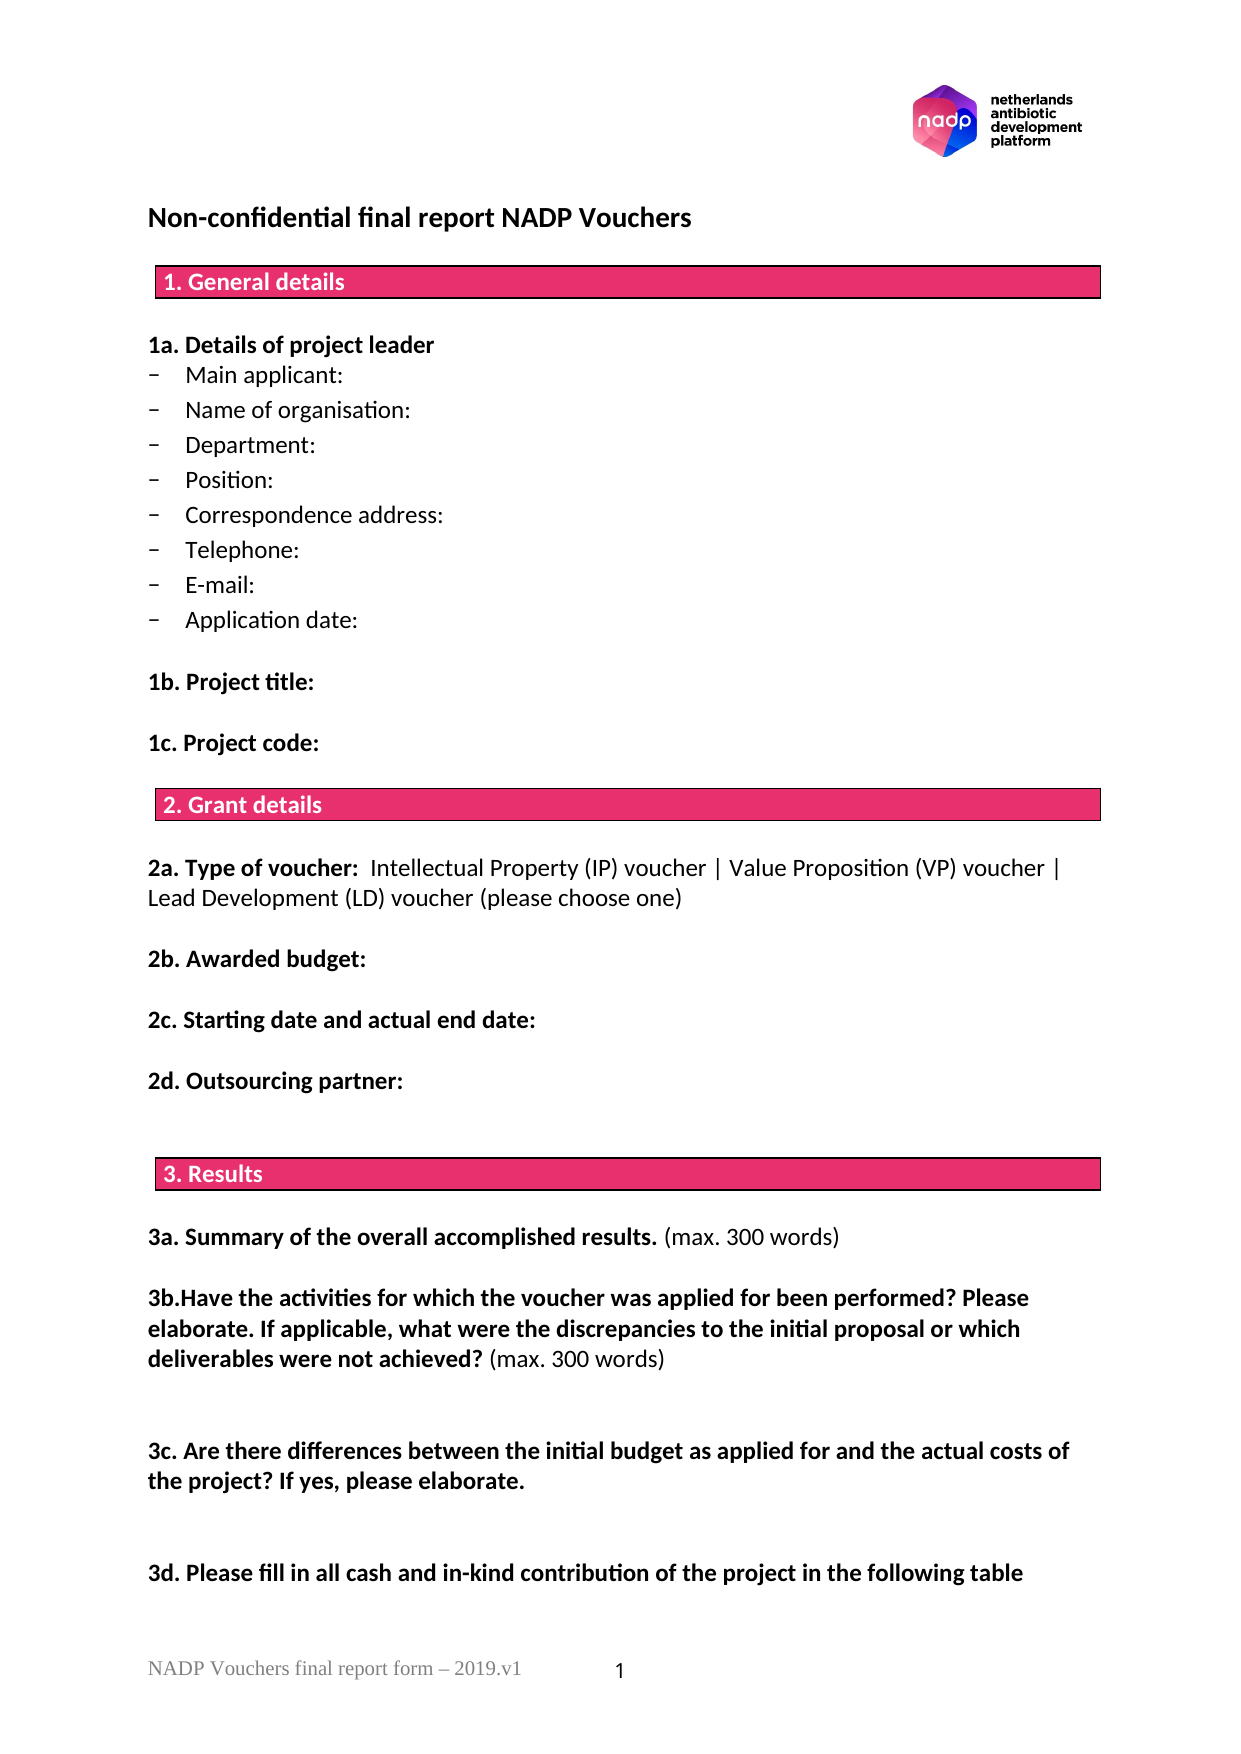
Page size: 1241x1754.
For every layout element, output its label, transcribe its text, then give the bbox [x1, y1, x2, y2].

text 3a. Summary of the overall accomplished results. (max. 300 words) [148, 1221, 1093, 1252]
table_header 3. Results [156, 1159, 1100, 1189]
list Name of organisation: [148, 394, 1093, 425]
text 2a. Type of voucher: Intellectual Property (IP) voucher | Value Proposition (VP) voucher | Lead Development (LD) voucher (please choose one) [148, 852, 1093, 913]
list Main applicant: [148, 359, 1093, 390]
text 3c. Are there differences between the initial budget as applied for and the actual costs of the project? If yes, please elaborate. [148, 1435, 1093, 1496]
table_header 1. General details [156, 267, 1100, 297]
list Application date: [148, 604, 1093, 635]
text 1b. Project title: [148, 666, 1093, 696]
list Telephone: [148, 534, 1093, 565]
text 1c. Project code: [148, 727, 1093, 757]
text Non-confidential final report NADP Vouchers [148, 199, 1093, 234]
picture [901, 73, 1093, 169]
text 3d. Please fill in all cash and in-kind contribution of the project in the following table [148, 1557, 1093, 1587]
text 3b.Have the activities for which the voucher was applied for been performed? Please elaborate. If applicable, what were the discrepancies to the initial proposal or which deliverables were not achieved? (max. 300 words) [148, 1282, 1093, 1374]
text 2c. Starting date and actual end date: [148, 1004, 1093, 1035]
table_header 2. Grant details [156, 789, 1100, 820]
list Position: [148, 464, 1093, 495]
text 1a. Details of project leader [148, 329, 1093, 359]
text 2d. Outsourcing partner: [148, 1066, 1093, 1096]
text 2b. Awarded budget: [148, 943, 1093, 974]
list Correspondence address: [148, 499, 1093, 530]
list Department: [148, 429, 1093, 460]
list E-mail: [148, 569, 1093, 600]
